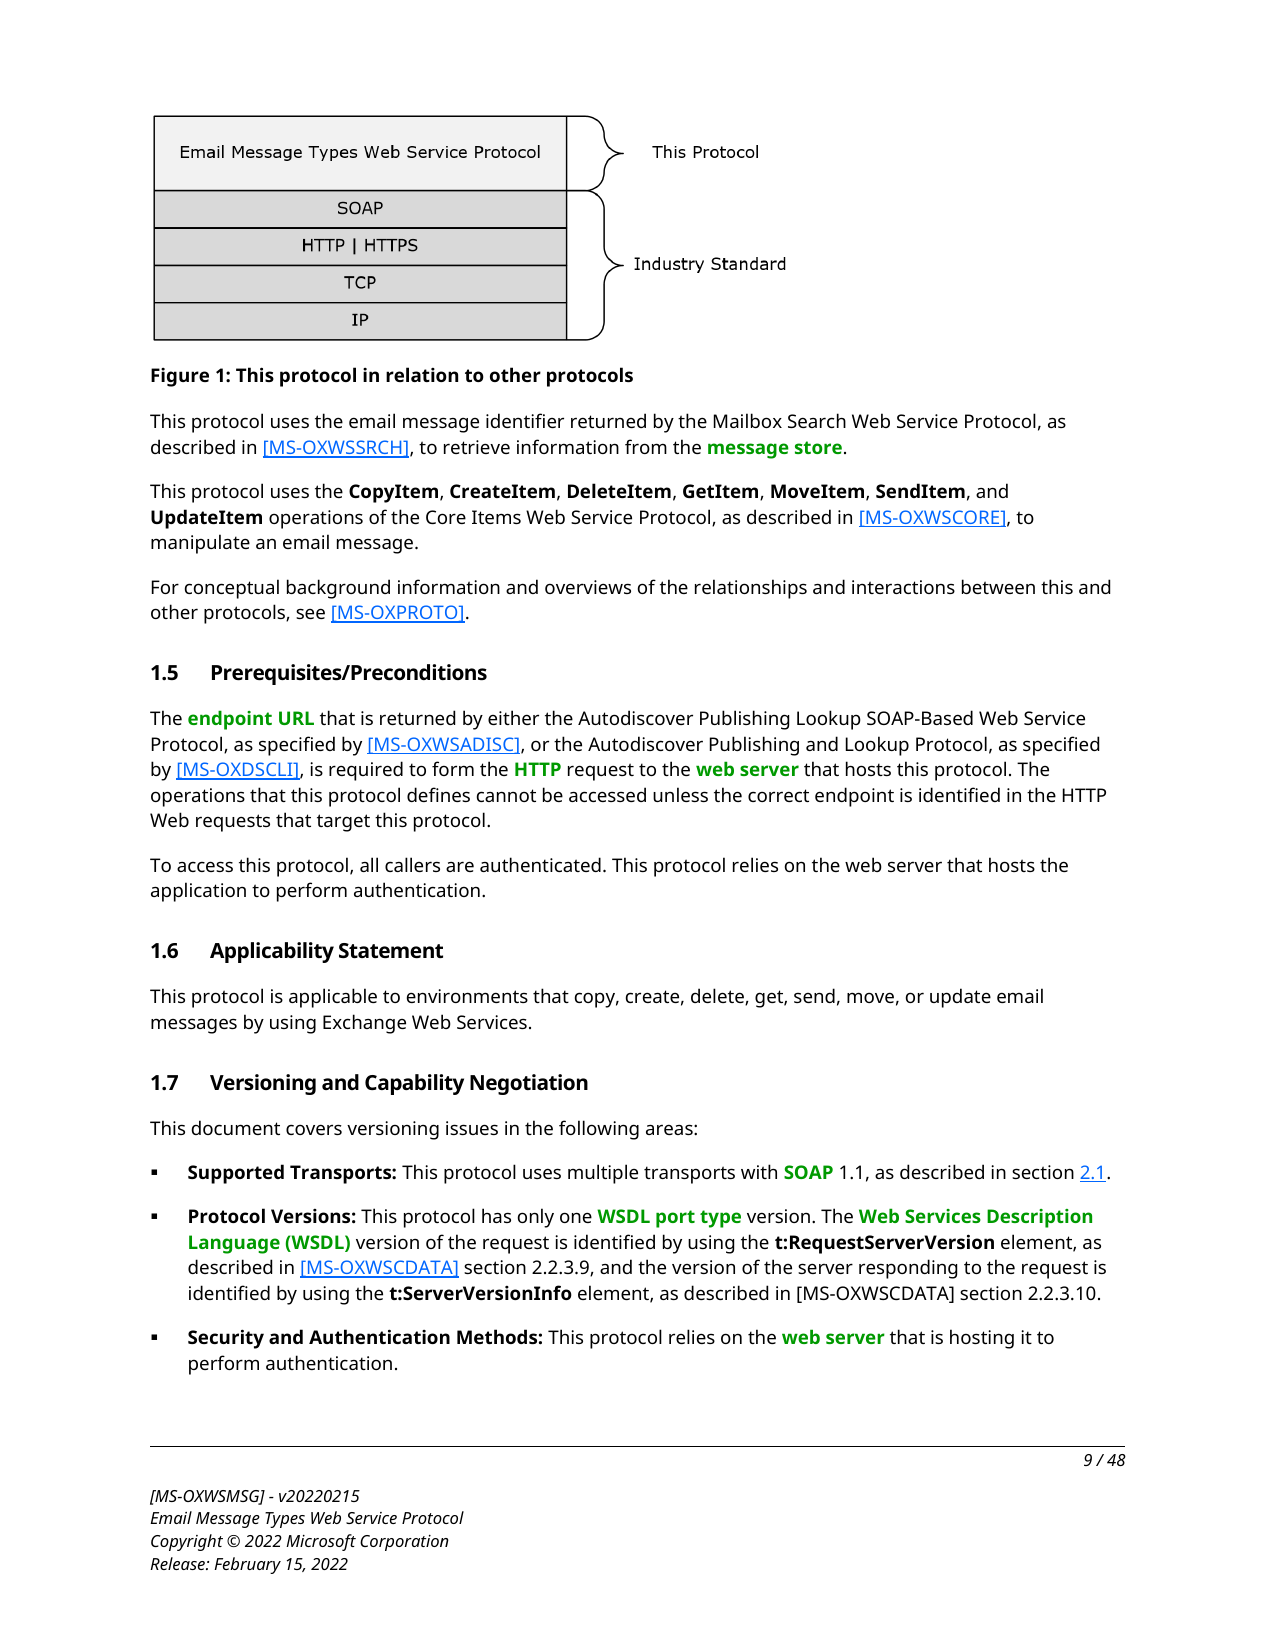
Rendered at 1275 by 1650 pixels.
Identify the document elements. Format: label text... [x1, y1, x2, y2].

list Security and Authentication Methods: This protocol relies on the web server that is hosting it to perform authentication. [150, 1324, 1125, 1375]
text This protocol uses the email message identifier returned by the Mailbox Search Web Service Protocol, as described in [MS-OXWSSRCH], to retrieve information from the message store. [150, 409, 1125, 460]
text The endpoint URL that is returned by either the Autodiscover Publishing Lookup SOAP-Based Web Service Protocol, as specified by [MS-OXWSADISC], or the Autodiscover Publishing and Lookup Protocol, as specified by [MS-OXDSCLI], is required to form the HTTP request to the web server that hosts this protocol. The operations that this protocol defines cannot be accessed unless the correct endpoint is identified in the HTTP Web requests that target this protocol. [150, 706, 1125, 833]
text For conceptual background information and overviews of the relationships and interactions between this and other protocols, see [MS-OXPROTO]. [150, 574, 1125, 625]
list Supported Transports: This protocol uses multiple transports with SOAP 1.1, as described in section 2.1. [150, 1159, 1125, 1185]
subtitle Prerequisites/Preconditions [150, 658, 1125, 687]
subtitle Versioning and Capability Negotiation [150, 1068, 1125, 1096]
text To access this protocol, all callers are authenticated. This protocol relies on the web server that hosts the application to perform authentication. [150, 852, 1125, 903]
text Figure 1: This protocol in relation to other protocols [150, 362, 1125, 388]
text This protocol uses the CopyItem, CreateItem, DeleteItem, GetItem, MoveItem, SendItem, and UpdateItem operations of the Core Items Web Service Protocol, as described in [MS-OXWSCORE], to manipulate an email message. [150, 479, 1125, 555]
list Protocol Versions: This protocol has only one WSDL port type version. The Web Services Description Language (WSDL) version of the request is identified by using the t:RequestServerVersion element, as described in [MS-OXWSCDATA] section 2.2.3.9, and the version of the server responding to the request is identified by using the t:ServerVersionInfo element, as described in [MS-OXWSCDATA] section 2.2.3.10. [150, 1203, 1125, 1306]
text This protocol is applicable to environments that copy, create, delete, get, send, move, or update email messages by using Exchange Web Services. [150, 983, 1125, 1034]
text This document covers versioning issues in the following areas: [150, 1115, 1125, 1141]
subtitle Applicability Statement [150, 936, 1125, 965]
